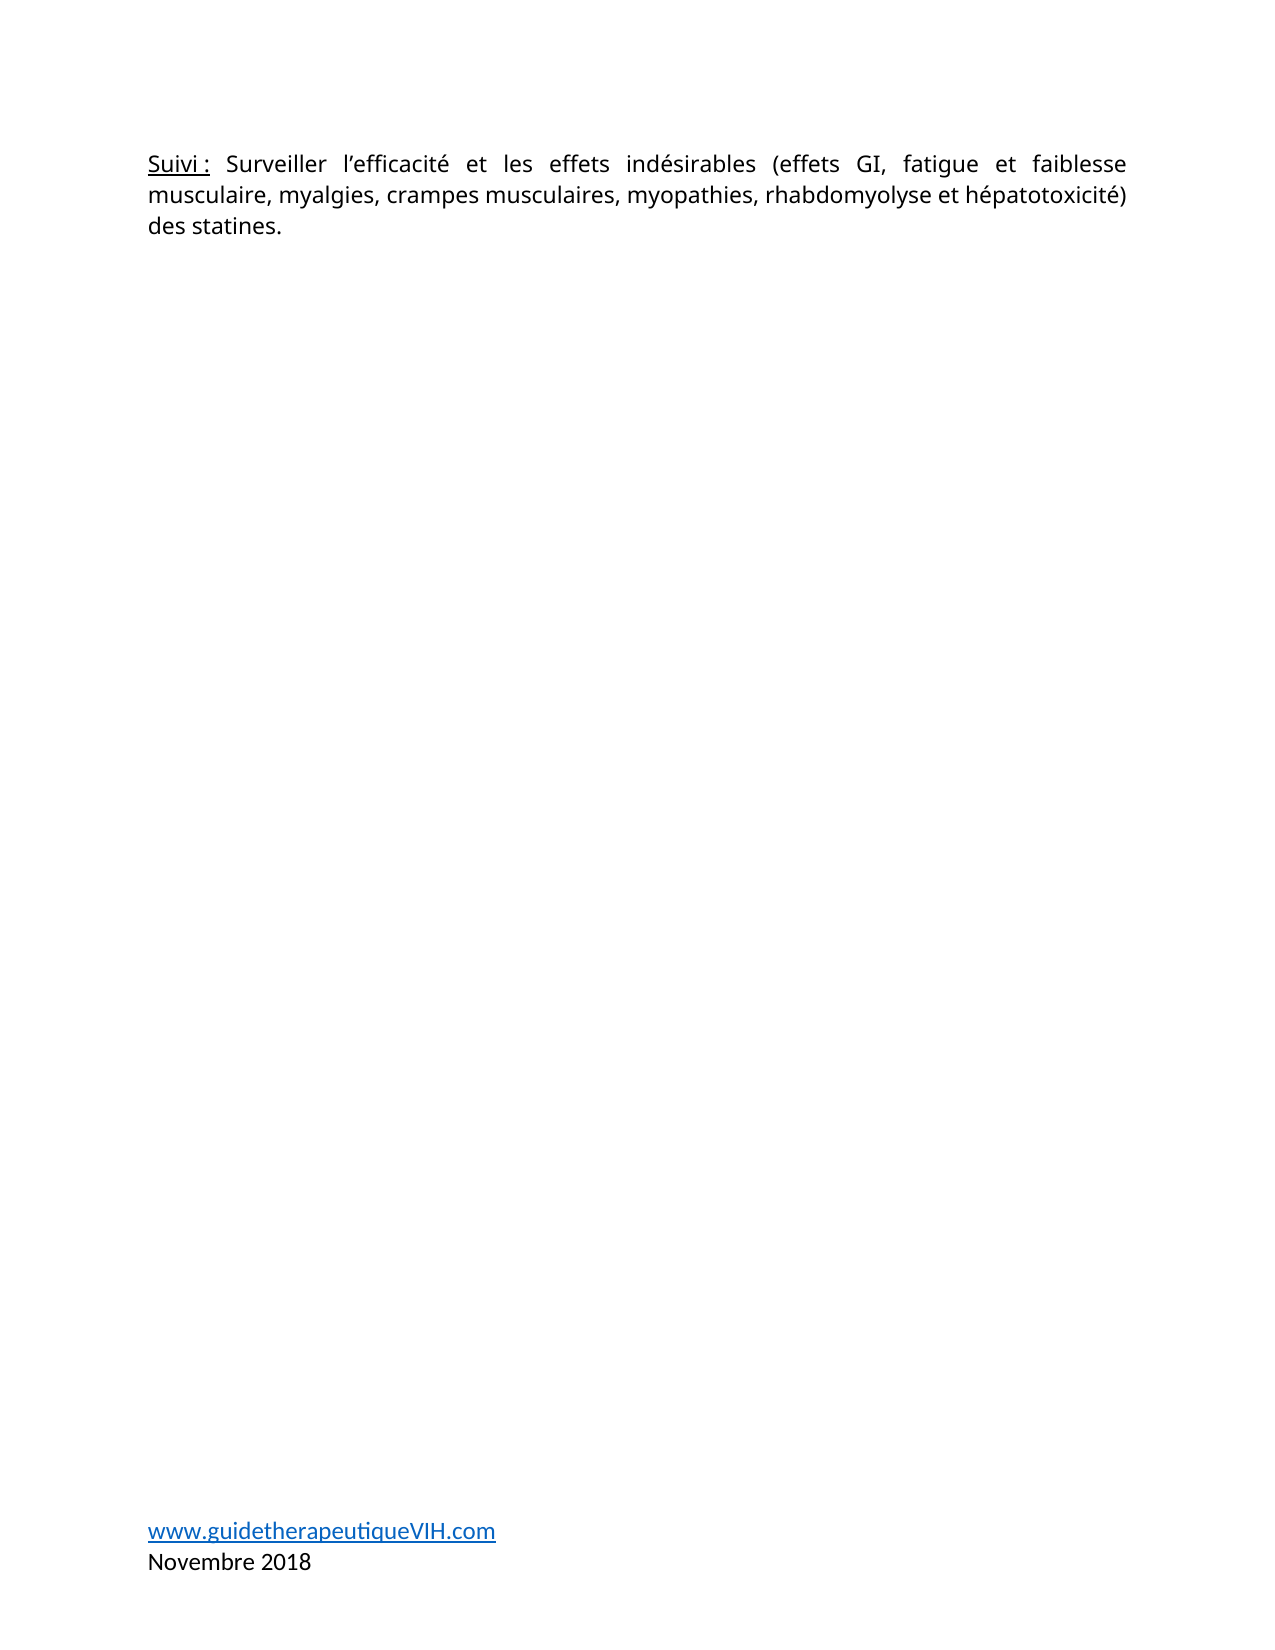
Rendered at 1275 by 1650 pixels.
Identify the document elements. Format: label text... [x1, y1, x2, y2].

text Suivi : Surveiller l’efficacité et les effets indésirables (effets GI, fatigue et faiblesse musculaire, myalgies, crampes musculaires, myopathies, rhabdomyolyse et hépatotoxicité) des statines. [148, 148, 1127, 241]
